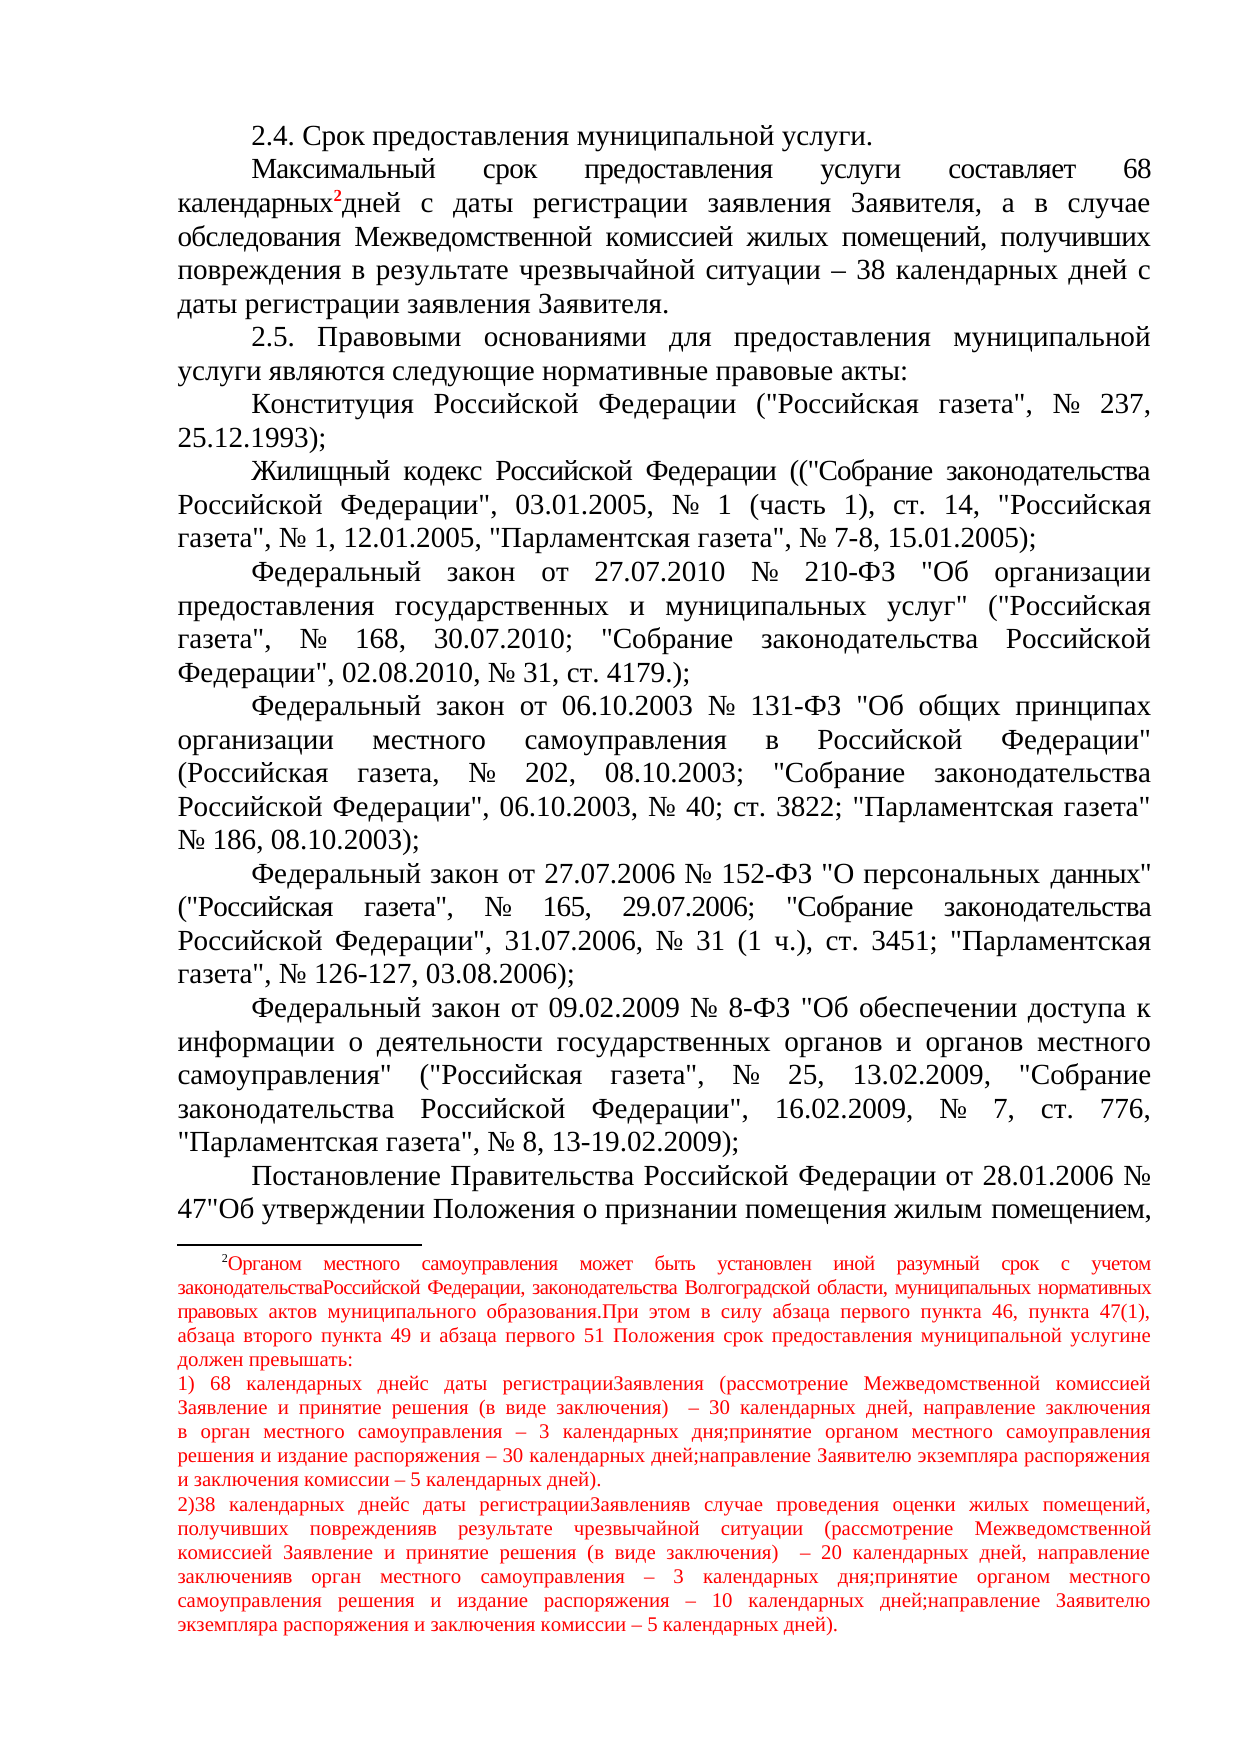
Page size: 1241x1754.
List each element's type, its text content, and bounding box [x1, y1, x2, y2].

text 2.5. Правовыми основаниями для предоставления муниципальной услуги являются следующие нормативные правовые акты: [177, 319, 1152, 386]
text Федеральный закон от 06.10.2003 № 131-ФЗ "Об общих принципах организации местного самоуправления в Российской Федерации" (Российская газета, № 202, 08.10.2003; "Собрание законодательства Российской Федерации", 06.10.2003, № 40; ст. 3822; "Парламентская газета" № 186, 08.10.2003); [177, 688, 1152, 856]
text Конституция Российской Федерации ("Российская газета", № 237, 25.12.1993); [177, 386, 1152, 453]
text Федеральный закон от 27.07.2006 № 152-ФЗ "О персональных данных" ("Российская газета", № 165, 29.07.2006; "Собрание законодательства Российской Федерации", 31.07.2006, № 31 (1 ч.), ст. 3451; "Парламентская газета", № 126-127, 03.08.2006); [177, 856, 1152, 990]
text Федеральный закон от 27.07.2010 № 210-ФЗ "Об организации предоставления государственных и муниципальных услуг" ("Российская газета", № 168, 30.07.2010; "Собрание законодательства Российской Федерации", 02.08.2010, № 31, ст. 4179.); [177, 554, 1152, 688]
text 2.4. Срок предоставления муниципальной услуги. [177, 118, 1152, 152]
text Федеральный закон от 09.02.2009 № 8-ФЗ "Об обеспечении доступа к информации о деятельности государственных органов и органов местного самоуправления" ("Российская газета", № 25, 13.02.2009, "Собрание законодательства Российской Федерации", 16.02.2009, № 7, ст. 776, "Парламентская газета", № 8, 13-19.02.2009); [177, 990, 1152, 1158]
text Постановление Правительства Российской Федерации от 28.01.2006 № 47"Об утверждении Положения о признании помещения жилым помещением, жилого помещения непригодным для проживания, многоквартирного дома аварийным и подлежащим сносу или реконструкции, садового дома жилым домом и жилого дома садовым домом" ("Собрание законодательства Российской Федерации", 06.02.2006, № 6, ст. 702,"Российская газета", № 28, 10.02.2006); [177, 1158, 1152, 1225]
text Жилищный кодекс Российской Федерации (("Собрание законодательства Российской Федерации", 03.01.2005, № 1 (часть 1), ст. 14, "Российская газета", № 1, 12.01.2005, "Парламентская газета", № 7-8, 15.01.2005); [177, 453, 1152, 554]
text Максимальный срок предоставления услуги составляет 68 календарныхдней с даты регистрации заявления Заявителя, а в случае обследования Межведомственной комиссией жилых помещений, получивших повреждения в результате чрезвычайной ситуации – 38 календарных дней с даты регистрации заявления Заявителя. [177, 152, 1152, 319]
